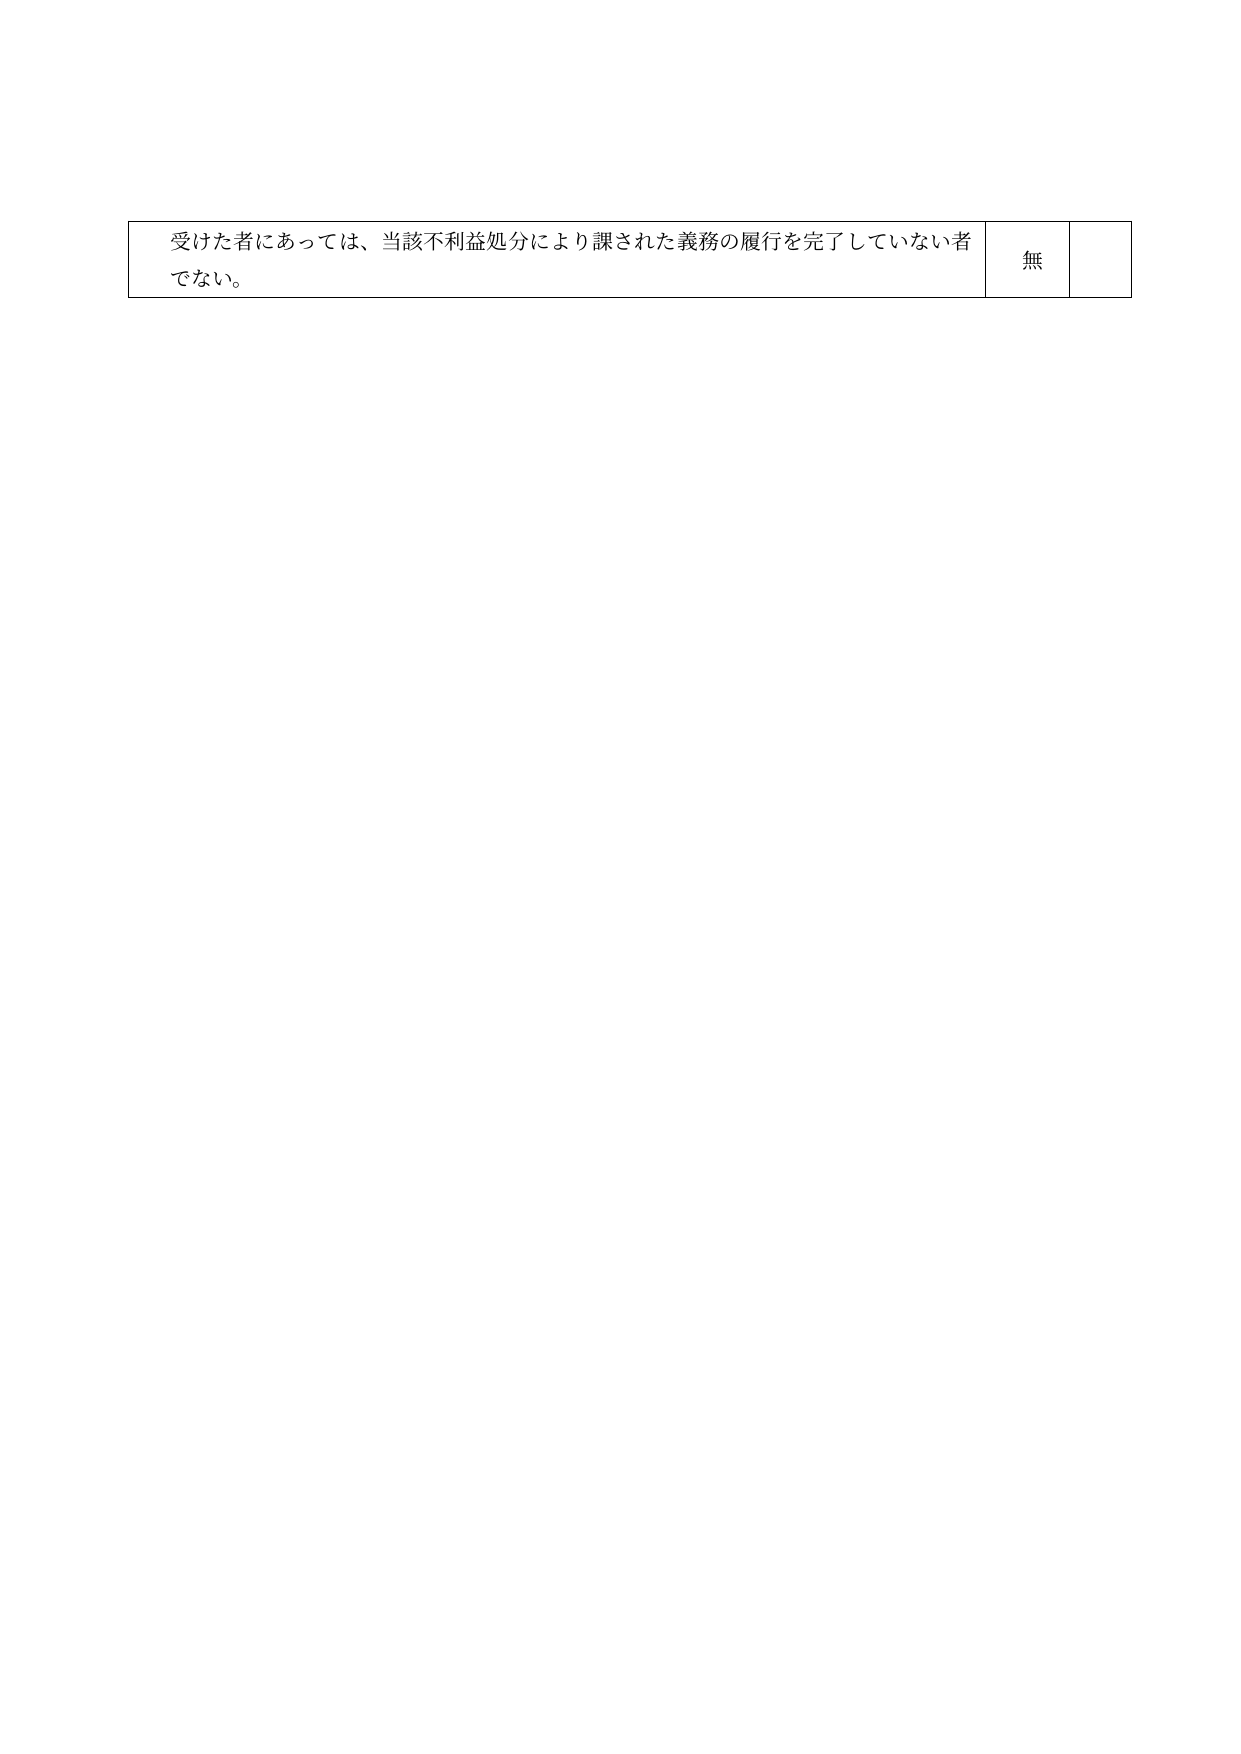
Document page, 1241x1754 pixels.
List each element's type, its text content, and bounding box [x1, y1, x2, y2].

table_cell [1070, 222, 1131, 297]
table_cell 有 無 [986, 222, 1069, 297]
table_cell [129, 222, 985, 297]
